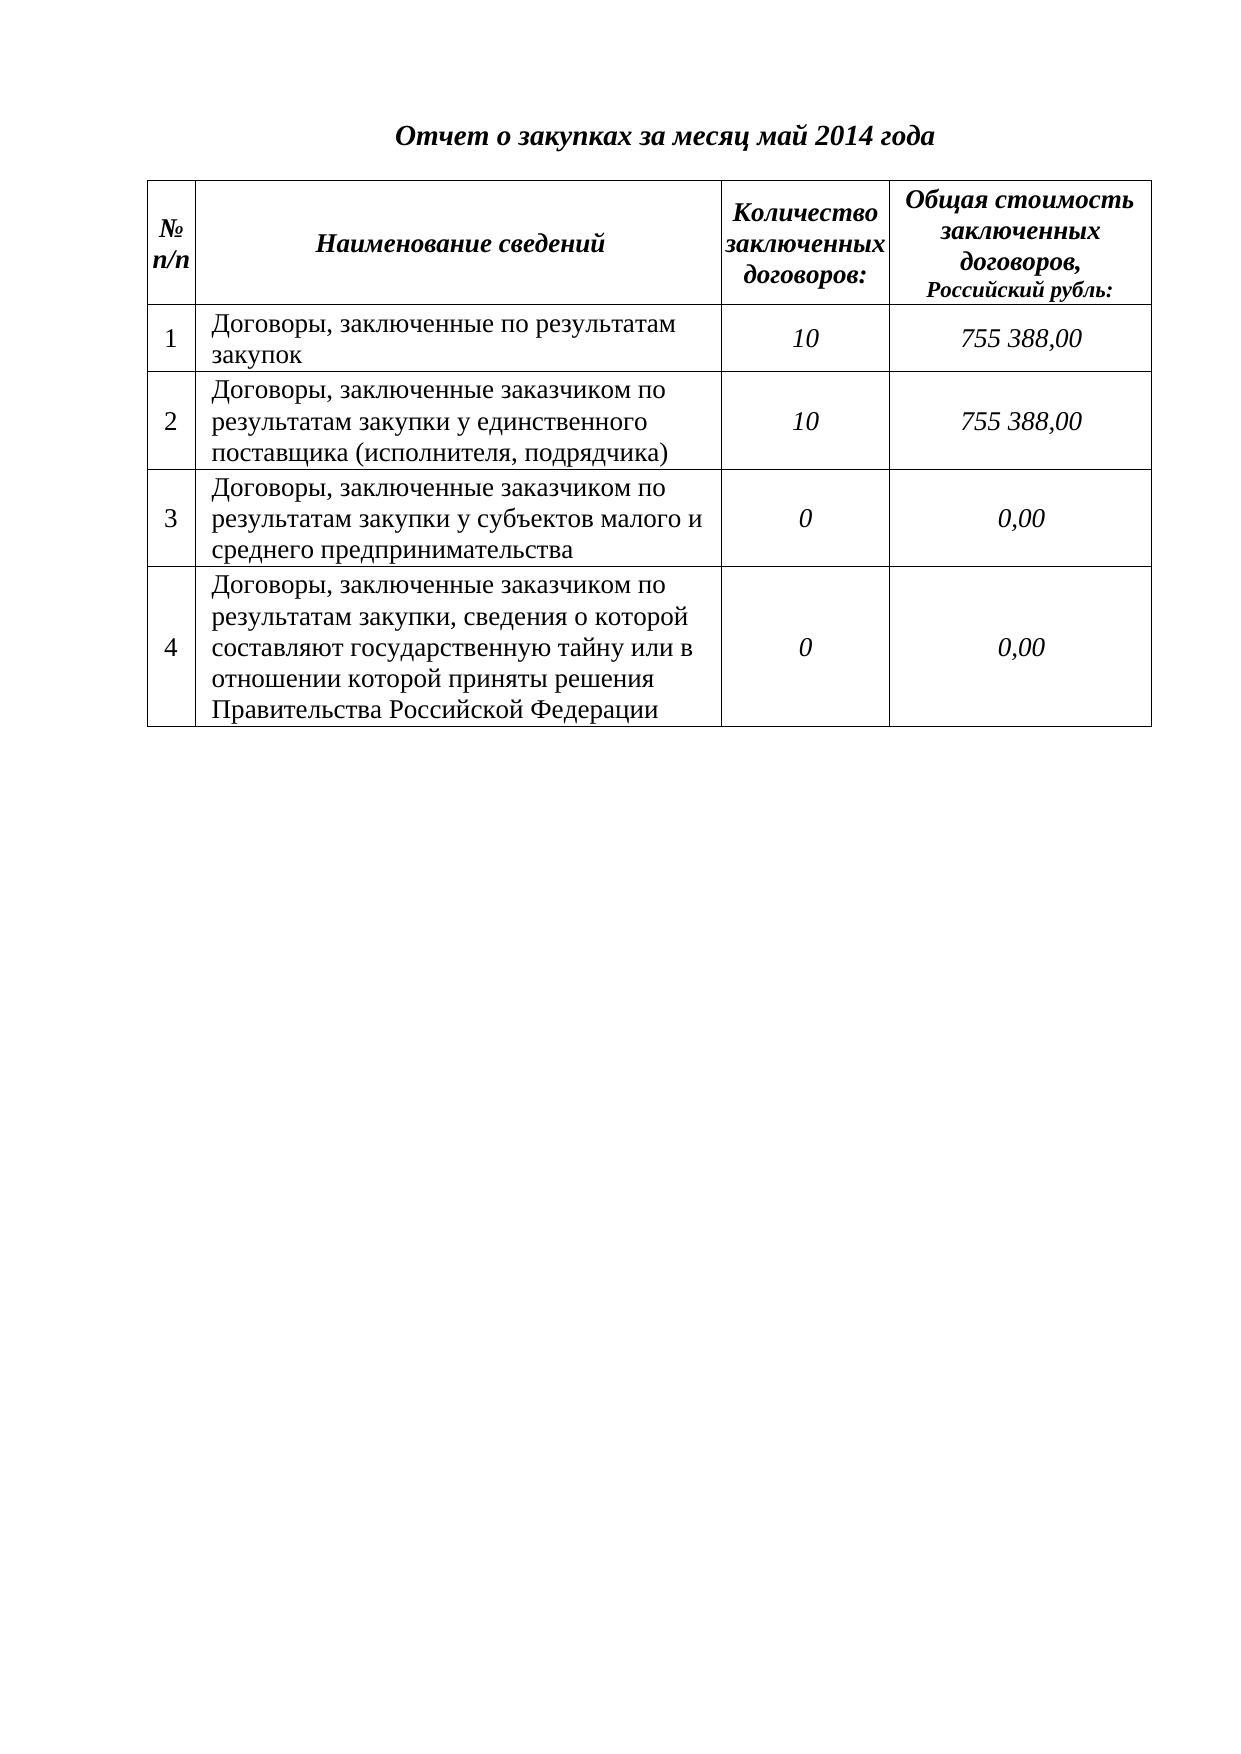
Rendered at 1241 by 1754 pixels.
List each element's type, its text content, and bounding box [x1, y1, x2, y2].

table_cell 10 [722, 372, 889, 468]
table_cell 3 [148, 470, 195, 566]
table_cell 0,00 [890, 470, 1151, 566]
table_cell 755 388,00 [890, 305, 1151, 371]
text Отчет о закупках за месяц май 2014 года [103, 118, 1152, 152]
table_header Наименование сведений [196, 181, 721, 304]
table_cell Договоры, заключенные заказчиком по результатам закупки у единственного поставщика (исполнителя, подрядчика) [196, 372, 721, 468]
table_cell Договоры, заключенные заказчиком по результатам закупки, сведения о которой составляют государственную тайну или в отношении которой приняты решения Правительства Российской Федерации [196, 567, 721, 726]
table_cell 0 [722, 470, 889, 566]
table_cell 2 [148, 372, 195, 468]
table_cell 4 [148, 567, 195, 726]
table_cell 10 [722, 305, 889, 371]
table_cell 0 [722, 567, 889, 726]
table_cell Договоры, заключенные заказчиком по результатам закупки у субъектов малого и среднего предпринимательства [196, 470, 721, 566]
table_cell 755 388,00 [890, 372, 1151, 468]
table_cell 1 [148, 305, 195, 371]
table_cell Договоры, заключенные по результатам закупок [196, 305, 721, 371]
table_header № п/п [148, 181, 195, 304]
table_header Количество заключенных договоров: [722, 181, 889, 304]
table_header Общая стоимость заключенных договоров, Российский рубль: [890, 181, 1151, 304]
table_cell 0,00 [890, 567, 1151, 726]
